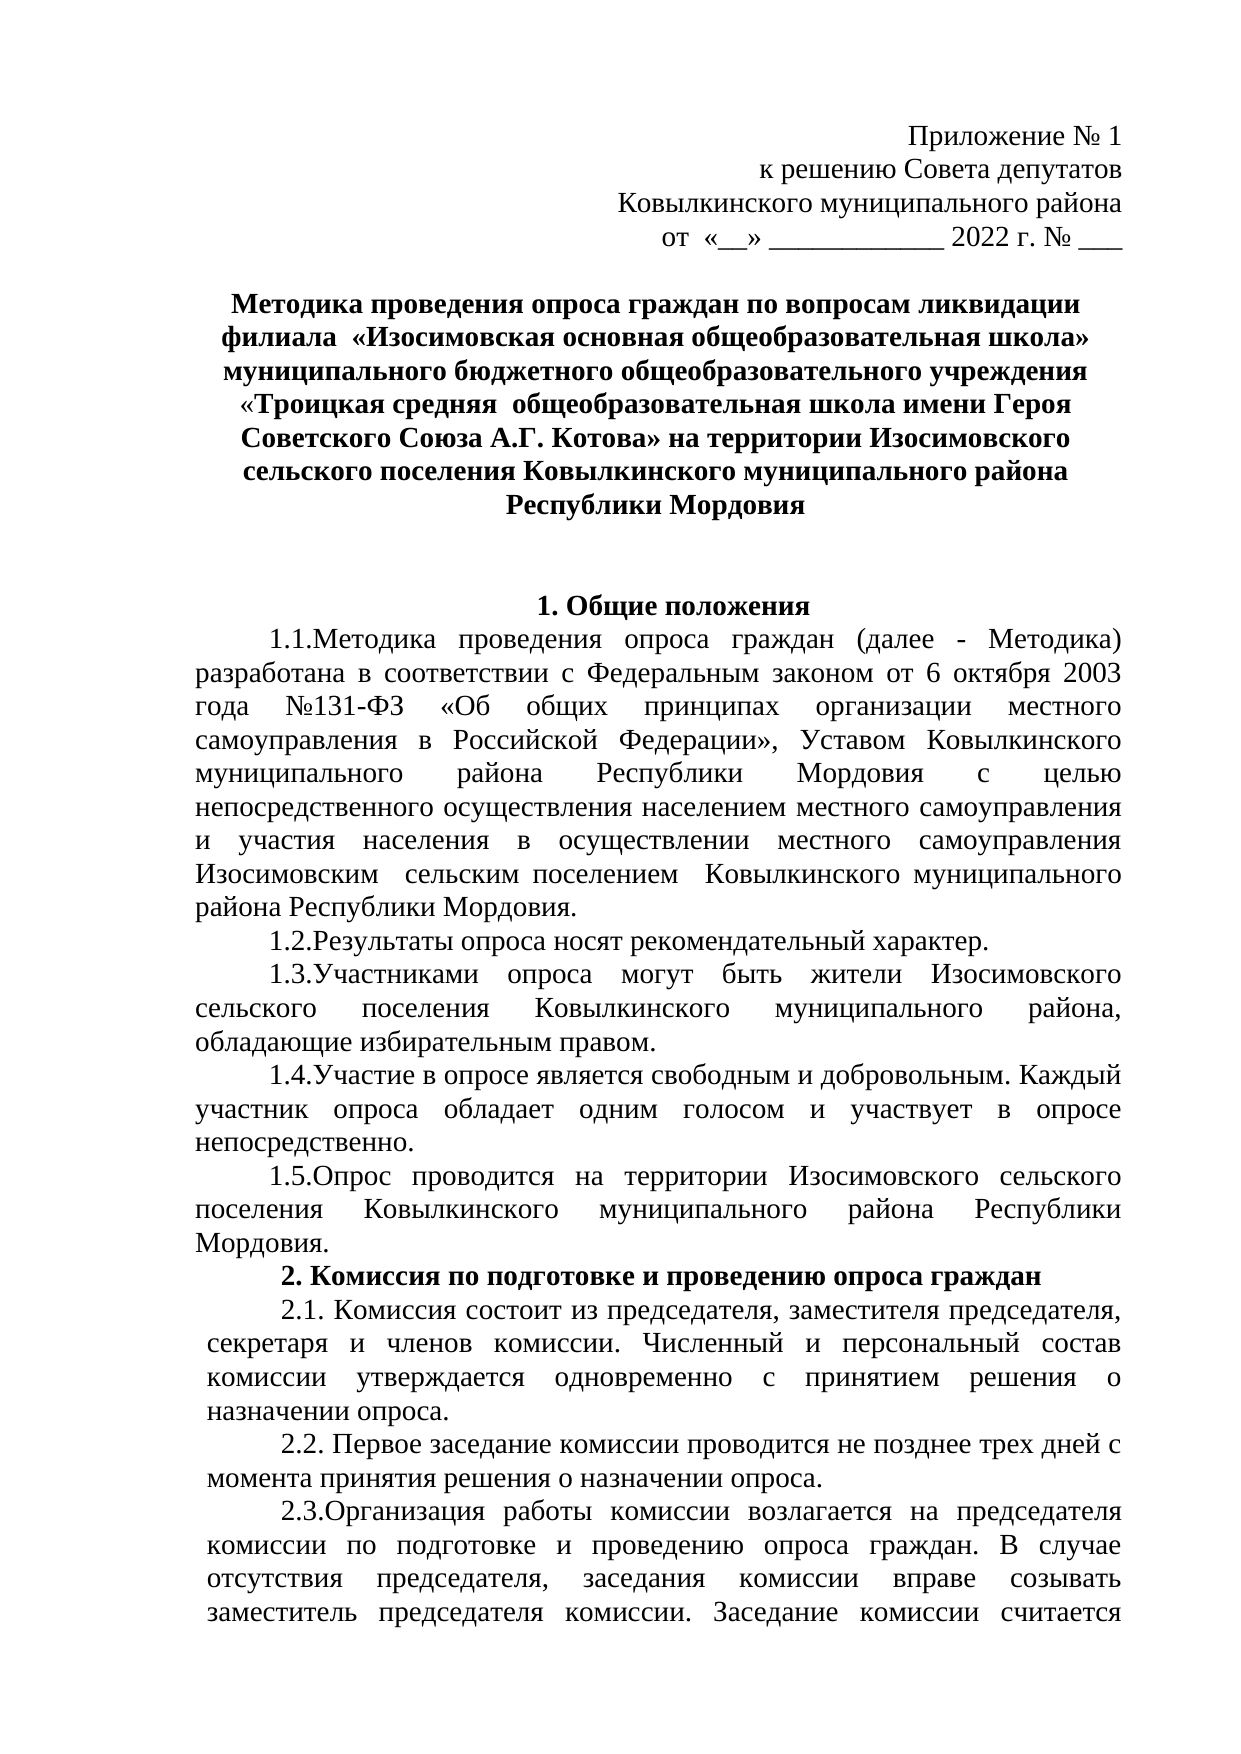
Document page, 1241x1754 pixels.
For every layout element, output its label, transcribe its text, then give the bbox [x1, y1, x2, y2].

text 1. Общие положения [195, 588, 1152, 621]
text 1.5.Опрос проводится на территории Изосимовского сельского поселения Ковылкинского муниципального района Республики Мордовия. [195, 1158, 1122, 1258]
text Приложение № 1 [177, 118, 1122, 152]
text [207, 1493, 1122, 1627]
text от «__» ____________ 2022 г. № ___ [195, 219, 1122, 252]
text 1.1.Методика проведения опроса граждан (далее - Методика) разработана в соответствии с Федеральным законом от 6 октября 2003 года №131-ФЗ «Об общих принципах организации местного самоуправления в Российской Федерации», Уставом Ковылкинского муниципального района Республики Мордовия с целью непосредственного осуществления населением местного самоуправления и участия населения в осуществлении местного самоуправления Изосимовским сельским поселением Ковылкинского муниципального района Республики Мордовия. [195, 621, 1122, 923]
text 1.4.Участие в опросе является свободным и добровольным. Каждый участник опроса обладает одним голосом и участвует в опросе непосредственно. [195, 1057, 1122, 1158]
text 1.3.Участниками опроса могут быть жители Изосимовского сельского поселения Ковылкинского муниципального района, обладающие избирательным правом. [195, 957, 1122, 1057]
text 2.1. Комиссия состоит из председателя, заместителя председателя, секретаря и членов комиссии. Численный и персональный состав комиссии утверждается одновременно с принятием решения о назначении опроса. [207, 1292, 1122, 1426]
text 1.2.Результаты опроса носят рекомендательный характер. [195, 923, 1152, 957]
text Ковылкинского муниципального района [195, 185, 1122, 219]
text 2. Комиссия по подготовке и проведению опроса граждан [207, 1258, 1152, 1292]
text Методика проведения опроса граждан по вопросам ликвидации филиала «Изосимовская основная общеобразовательная школа» муниципального бюджетного общеобразовательного учреждения «Троицкая средняя общеобразовательная школа имени Героя Советского Союза А.Г. Котова» на территории Изосимовского сельского поселения Ковылкинского муниципального района Республики Мордовия [207, 286, 1104, 521]
text к решению Совета депутатов [195, 152, 1122, 185]
text 2.2. Первое заседание комиссии проводится не позднее трех дней с момента принятия решения о назначении опроса. [207, 1426, 1122, 1493]
